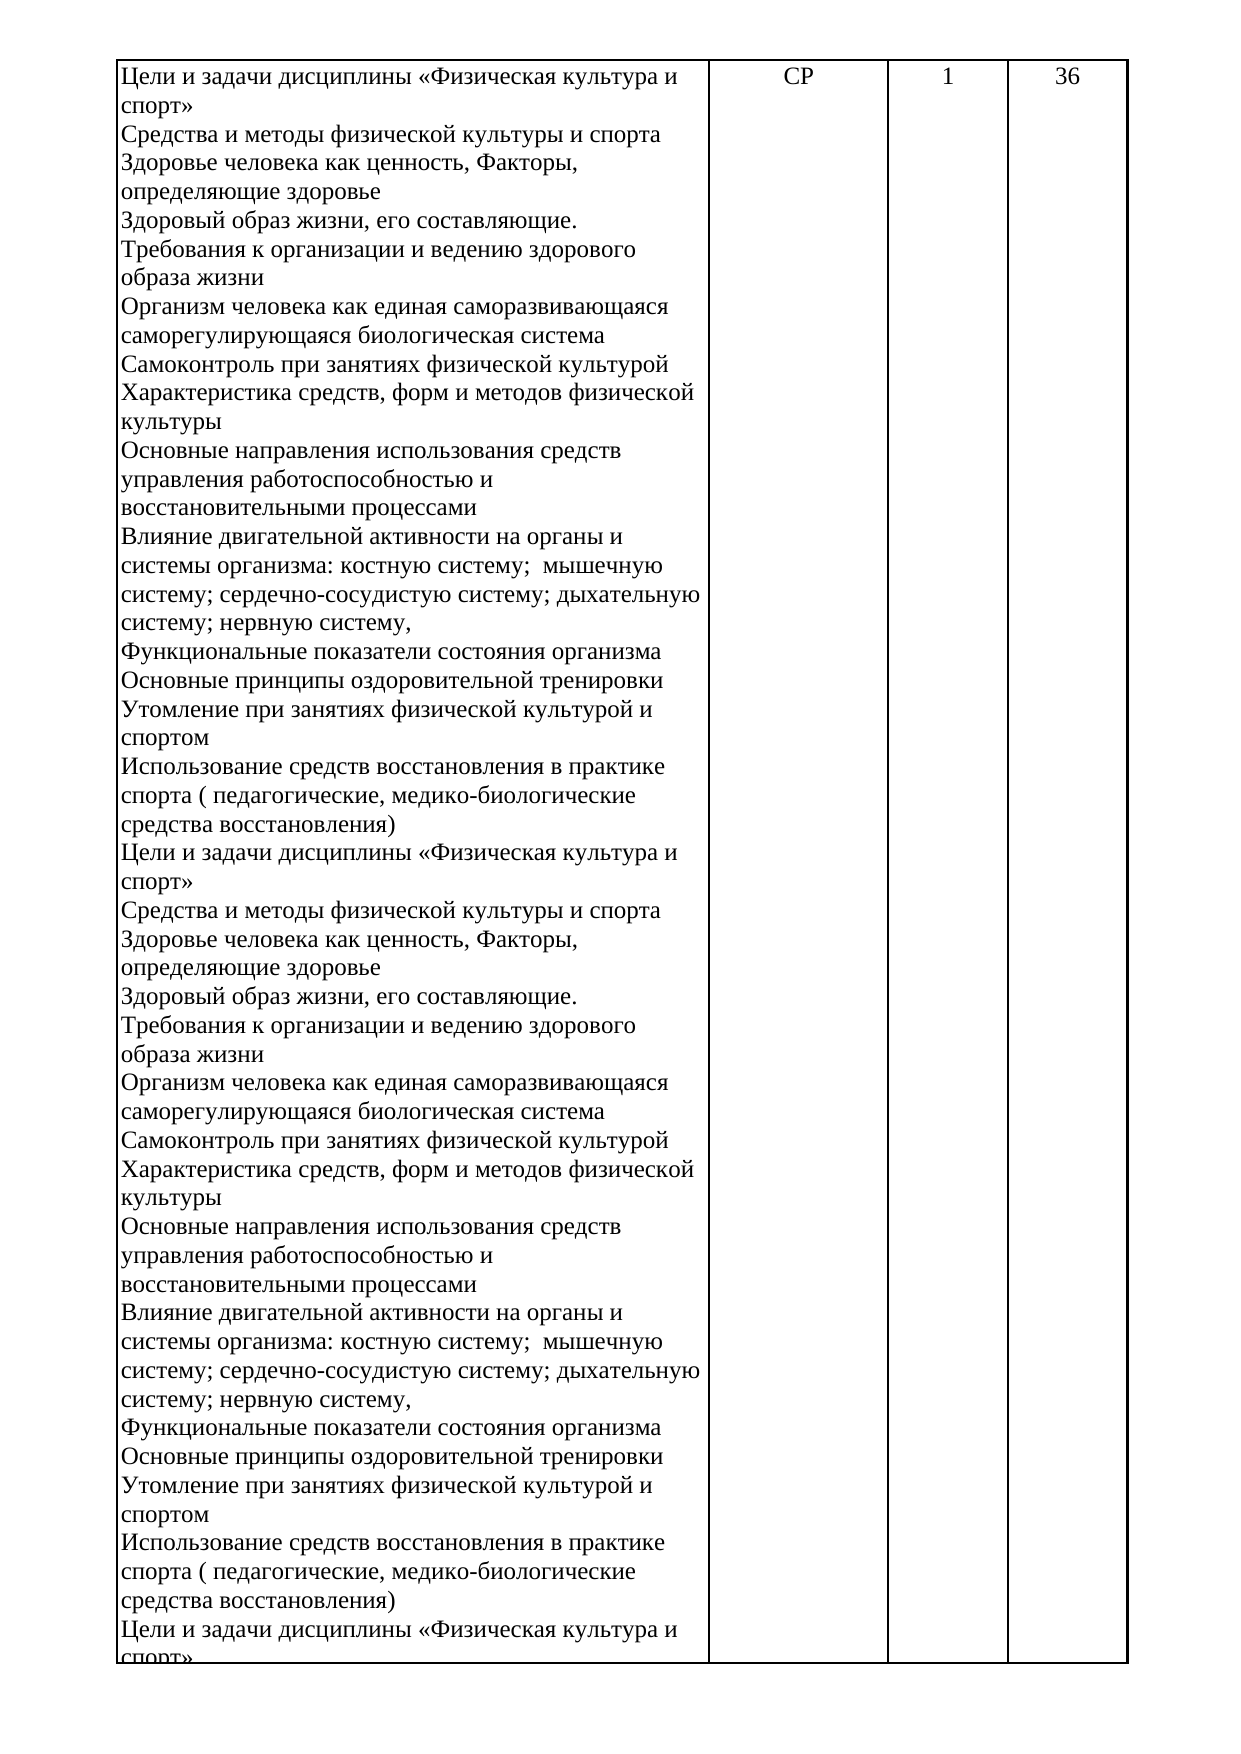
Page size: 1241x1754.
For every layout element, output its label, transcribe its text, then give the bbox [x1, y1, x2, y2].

table_header СР [710, 61, 887, 1662]
table_header 1 [889, 61, 1007, 1662]
table_header 36 [1009, 61, 1126, 1662]
table_header Цели и задачи дисциплины «Физическая культура и спорт» Средства и методы физической культуры и спорта Здоровье человека как ценность, Факторы, определяющие здоровье Здоровый образ жизни, его составляющие. Требования к организации и ведению здорового образа жизни Организм человека как единая саморазвивающаяся саморегулирующаяся биологическая система Самоконтроль при занятиях физической культурой Характеристика средств, форм и методов физической культуры Основные направления использования средств управления работоспособностью и восстановительными процессами Влияние двигательной активности на органы и системы организма: костную систему; мышечную систему; сердечно-сосудистую систему; дыхательную систему; нервную систему, Функциональные показатели состояния организма Основные принципы оздоровительной тренировки Утомление при занятиях физической культурой и спортом Использование средств восстановления в практике спорта ( педагогические, медико-биологические средства восстановления) Цели и задачи дисциплины «Физическая культура и спорт» Средства и методы физической культуры и спорта Здоровье человека как ценность, Факторы, определяющие здоровье Здоровый образ жизни, его составляющие. Требования к организации и ведению здорового образа жизни Организм человека как единая саморазвивающаяся саморегулирующаяся биологическая система Самоконтроль при занятиях физической культурой Характеристика средств, форм и методов физической культуры Основные направления использования средств управления работоспособностью и восстановительными процессами Влияние двигательной активности на органы и системы организма: костную систему; мышечную систему; сердечно-сосудистую систему; дыхательную систему; нервную систему, Функциональные показатели состояния организма Основные принципы оздоровительной тренировки Утомление при занятиях физической культурой и спортом Использование средств восстановления в практике спорта ( педагогические, медико-биологические средства восстановления) Цели и задачи дисциплины «Физическая культура и спорт» [118, 61, 708, 1662]
